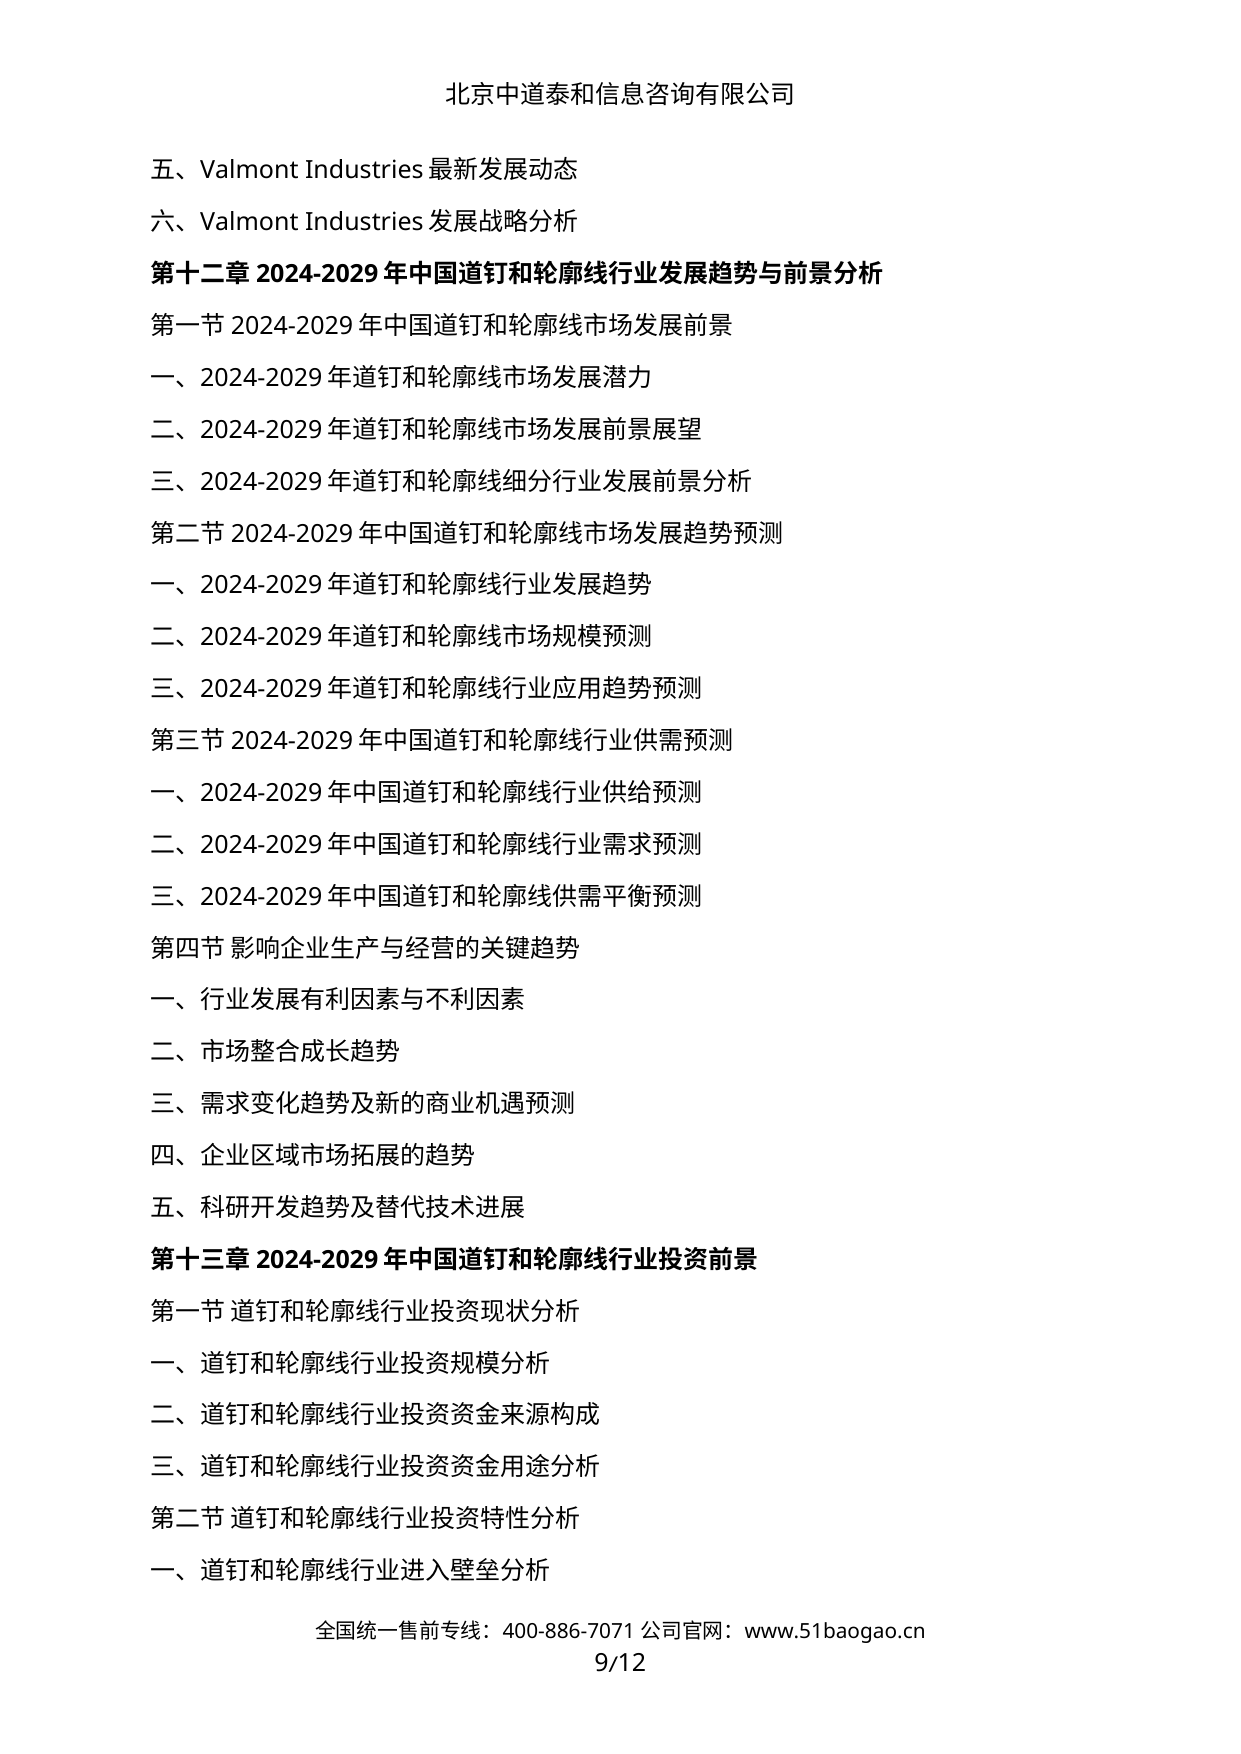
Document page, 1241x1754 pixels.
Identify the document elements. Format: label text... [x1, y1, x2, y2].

text 五、Valmont Industries最新发展动态 [150, 150, 1090, 186]
text 三、道钉和轮廓线行业投资资金用途分析 [150, 1447, 1090, 1483]
text 三、2024-2029年道钉和轮廓线细分行业发展前景分析 [150, 461, 1090, 497]
text 四、企业区域市场拓展的趋势 [150, 1136, 1090, 1172]
text 第三节 2024-2029年中国道钉和轮廓线行业供需预测 [150, 721, 1090, 757]
text 第一节 2024-2029年中国道钉和轮廓线市场发展前景 [150, 306, 1090, 342]
text 一、2024-2029年中国道钉和轮廓线行业供给预测 [150, 772, 1090, 809]
text 第十三章 2024-2029年中国道钉和轮廓线行业投资前景 [150, 1239, 1090, 1276]
text 第二节 2024-2029年中国道钉和轮廓线市场发展趋势预测 [150, 513, 1090, 549]
text 三、2024-2029年中国道钉和轮廓线供需平衡预测 [150, 876, 1090, 912]
text 六、Valmont Industries发展战略分析 [150, 202, 1090, 238]
text 一、2024-2029年道钉和轮廓线行业发展趋势 [150, 565, 1090, 601]
text 二、市场整合成长趋势 [150, 1032, 1090, 1068]
text 二、道钉和轮廓线行业投资资金来源构成 [150, 1395, 1090, 1431]
text 五、科研开发趋势及替代技术进展 [150, 1187, 1090, 1224]
text 二、2024-2029年道钉和轮廓线市场发展前景展望 [150, 409, 1090, 446]
text 第十二章 2024-2029年中国道钉和轮廓线行业发展趋势与前景分析 [150, 254, 1090, 290]
text 一、道钉和轮廓线行业投资规模分析 [150, 1343, 1090, 1379]
text 第一节 道钉和轮廓线行业投资现状分析 [150, 1291, 1090, 1327]
text 二、2024-2029年中国道钉和轮廓线行业需求预测 [150, 824, 1090, 861]
text 第二节 道钉和轮廓线行业投资特性分析 [150, 1499, 1090, 1535]
text 第四节 影响企业生产与经营的关键趋势 [150, 928, 1090, 964]
text 三、需求变化趋势及新的商业机遇预测 [150, 1084, 1090, 1120]
text 三、2024-2029年道钉和轮廓线行业应用趋势预测 [150, 669, 1090, 705]
text 一、2024-2029年道钉和轮廓线市场发展潜力 [150, 357, 1090, 394]
text 一、道钉和轮廓线行业进入壁垒分析 [150, 1551, 1090, 1587]
text 二、2024-2029年道钉和轮廓线市场规模预测 [150, 617, 1090, 653]
text 一、行业发展有利因素与不利因素 [150, 980, 1090, 1016]
